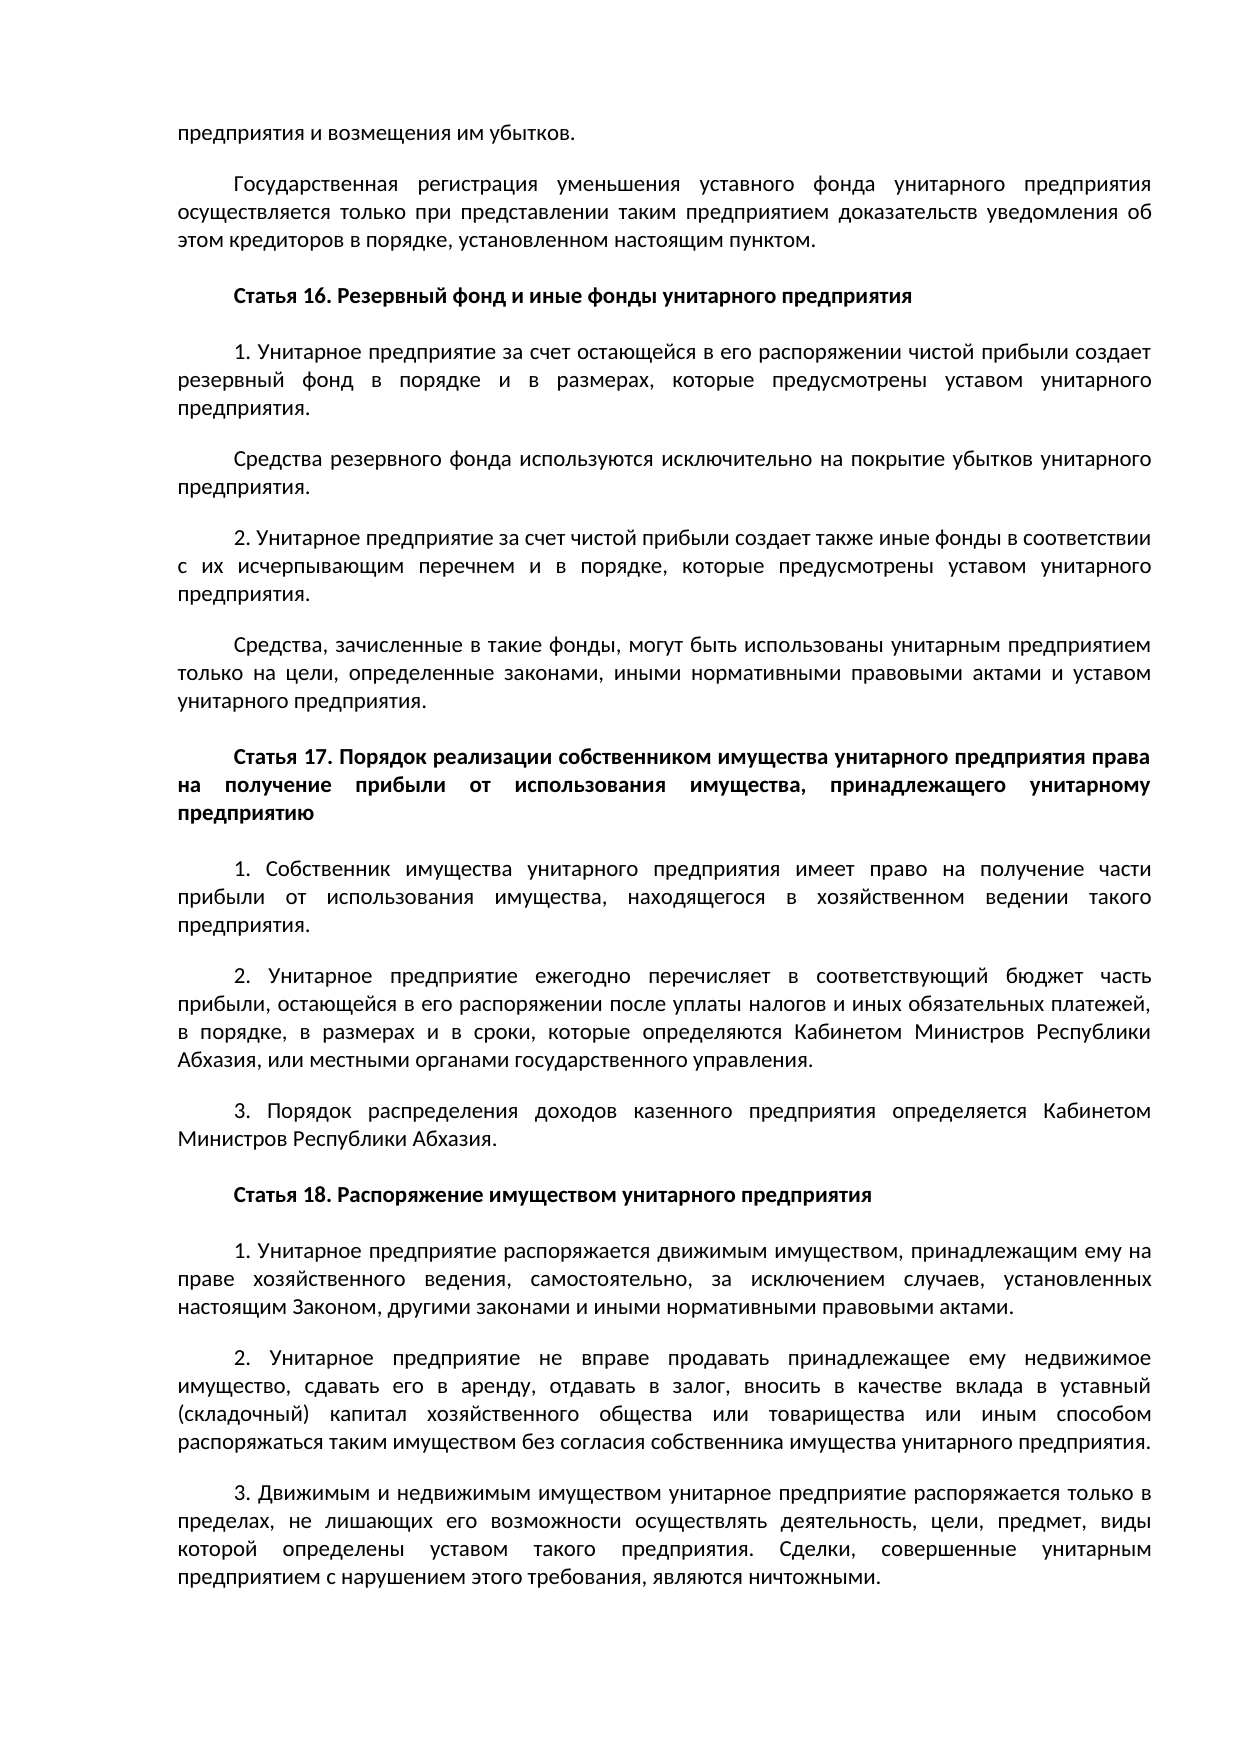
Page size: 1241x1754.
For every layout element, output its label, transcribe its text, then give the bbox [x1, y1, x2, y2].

text 3. Порядок распределения доходов казенного предприятия определяется Кабинетом Министров Республики Абхазия. [177, 1096, 1152, 1152]
text 2. Унитарное предприятие не вправе продавать принадлежащее ему недвижимое имущество, сдавать его в аренду, отдавать в залог, вносить в качестве вклада в уставный (складочный) капитал хозяйственного общества или товарищества или иным способом распоряжаться таким имуществом без согласия собственника имущества унитарного предприятия. [177, 1343, 1152, 1455]
text 1. Собственник имущества унитарного предприятия имеет право на получение части прибыли от использования имущества, находящегося в хозяйственном ведении такого предприятия. [177, 854, 1152, 938]
text Средства, зачисленные в такие фонды, могут быть использованы унитарным предприятием только на цели, определенные законами, иными нормативными правовыми актами и уставом унитарного предприятия. [177, 630, 1152, 714]
text 1. Унитарное предприятие за счет остающейся в его распоряжении чистой прибыли создает резервный фонд в порядке и в размерах, которые предусмотрены уставом унитарного предприятия. [177, 337, 1152, 421]
title Статья 16. Резервный фонд и иные фонды унитарного предприятия [177, 281, 1152, 309]
text Государственная регистрация уменьшения уставного фонда унитарного предприятия осуществляется только при представлении таким предприятием доказательств уведомления об этом кредиторов в порядке, установленном настоящим пунктом. [177, 169, 1152, 253]
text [177, 118, 1152, 146]
text 2. Унитарное предприятие за счет чистой прибыли создает также иные фонды в соответствии с их исчерпывающим перечнем и в порядке, которые предусмотрены уставом унитарного предприятия. [177, 523, 1152, 607]
text 1. Унитарное предприятие распоряжается движимым имуществом, принадлежащим ему на праве хозяйственного ведения, самостоятельно, за исключением случаев, установленных настоящим Законом, другими законами и иными нормативными правовыми актами. [177, 1236, 1152, 1320]
text 2. Унитарное предприятие ежегодно перечисляет в соответствующий бюджет часть прибыли, остающейся в его распоряжении после уплаты налогов и иных обязательных платежей, в порядке, в размерах и в сроки, которые определяются Кабинетом Министров Республики Абхазия, или местными органами государственного управления. [177, 961, 1152, 1073]
title Статья 17. Порядок реализации собственником имущества унитарного предприятия права на получение прибыли от использования имущества, принадлежащего унитарному предприятию [177, 742, 1152, 826]
title Статья 18. Распоряжение имуществом унитарного предприятия [177, 1180, 1152, 1208]
text Средства резервного фонда используются исключительно на покрытие убытков унитарного предприятия. [177, 444, 1152, 500]
text 3. Движимым и недвижимым имуществом унитарное предприятие распоряжается только в пределах, не лишающих его возможности осуществлять деятельность, цели, предмет, виды которой определены уставом такого предприятия. Сделки, совершенные унитарным предприятием с нарушением этого требования, являются ничтожными. [177, 1478, 1152, 1590]
